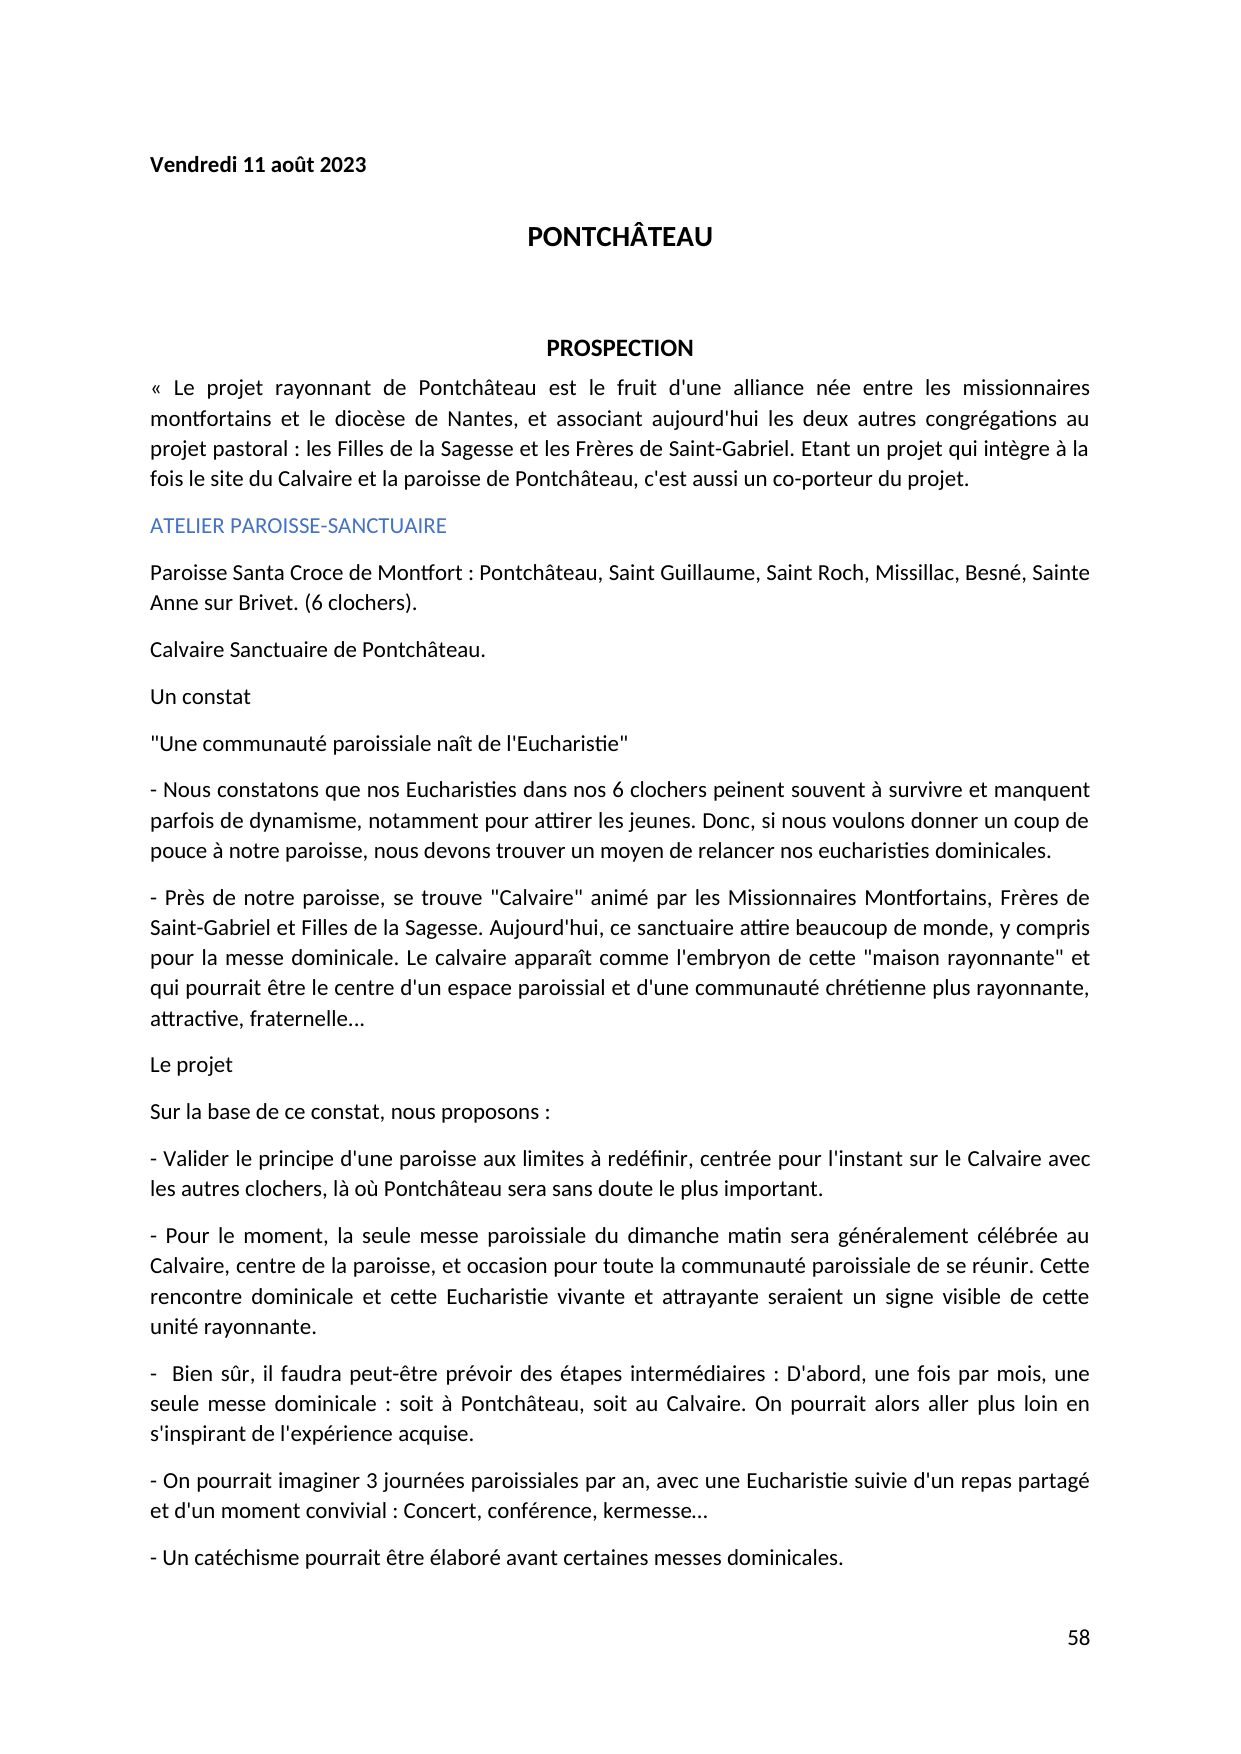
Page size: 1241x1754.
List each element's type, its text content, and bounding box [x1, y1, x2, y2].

subtitle PONTCHÂTEAU [150, 218, 1090, 253]
text Paroisse Santa Croce de Montfort : Pontchâteau, Saint Guillaume, Saint Roch, Missillac, Besné, Sainte Anne sur Brivet. (6 clochers). [150, 558, 1090, 616]
text Vendredi 11 août 2023 [150, 150, 1090, 178]
text Un constat [150, 682, 1090, 710]
text - On pourrait imaginer 3 journées paroissiales par an, avec une Eucharistie suivie d'un repas partagé et d'un moment convivial : Concert, conférence, kermesse… [150, 1466, 1090, 1524]
text - Nous constatons que nos Eucharisties dans nos 6 clochers peinent souvent à survivre et manquent parfois de dynamisme, notamment pour attirer les jeunes. Donc, si nous voulons donner un coup de pouce à notre paroisse, nous devons trouver un moyen de relancer nos eucharisties dominicales. [150, 776, 1090, 864]
text - Pour le moment, la seule messe paroissiale du dimanche matin sera généralement célébrée au Calvaire, centre de la paroisse, et occasion pour toute la communauté paroissiale de se réunir. Cette rencontre dominicale et cette Eucharistie vivante et attrayante seraient un signe visible de cette unité rayonnante. [150, 1221, 1090, 1340]
text - Près de notre paroisse, se trouve "Calvaire" animé par les Missionnaires Montfortains, Frères de Saint-Gabriel et Filles de la Sagesse. Aujourd'hui, ce sanctuaire attire beaucoup de monde, y compris pour la messe dominicale. Le calvaire apparaît comme l'embryon de cette "maison rayonnante" et qui pourrait être le centre d'un espace paroissial et d'une communauté chrétienne plus rayonnante, attractive, fraternelle... [150, 883, 1090, 1032]
text - Valider le principe d'une paroisse aux limites à redéfinir, centrée pour l'instant sur le Calvaire avec les autres clochers, là où Pontchâteau sera sans doute le plus important. [150, 1144, 1090, 1202]
text ATELIER PAROISSE-SANCTUAIRE [150, 511, 1090, 539]
text Sur la base de ce constat, nous proposons : [150, 1097, 1090, 1125]
text Calvaire Sanctuaire de Pontchâteau. [150, 635, 1090, 663]
text "Une communauté paroissiale naît de l'Eucharistie" [150, 729, 1090, 757]
subtitle PROSPECTION [150, 332, 1090, 363]
text - Un catéchisme pourrait être élaboré avant certaines messes dominicales. [150, 1543, 1090, 1571]
text « Le projet rayonnant de Pontchâteau est le fruit d'une alliance née entre les missionnaires montfortains et le diocèse de Nantes, et associant aujourd'hui les deux autres congrégations au projet pastoral : les Filles de la Sagesse et les Frères de Saint-Gabriel. Etant un projet qui intègre à la fois le site du Calvaire et la paroisse de Pontchâteau, c'est aussi un co-porteur du projet. [150, 373, 1090, 492]
text Le projet [150, 1051, 1090, 1078]
text - Bien sûr, il faudra peut-être prévoir des étapes intermédiaires : D'abord, une fois par mois, une seule messe dominicale : soit à Pontchâteau, soit au Calvaire. On pourrait alors aller plus loin en s'inspirant de l'expérience acquise. [150, 1359, 1090, 1447]
